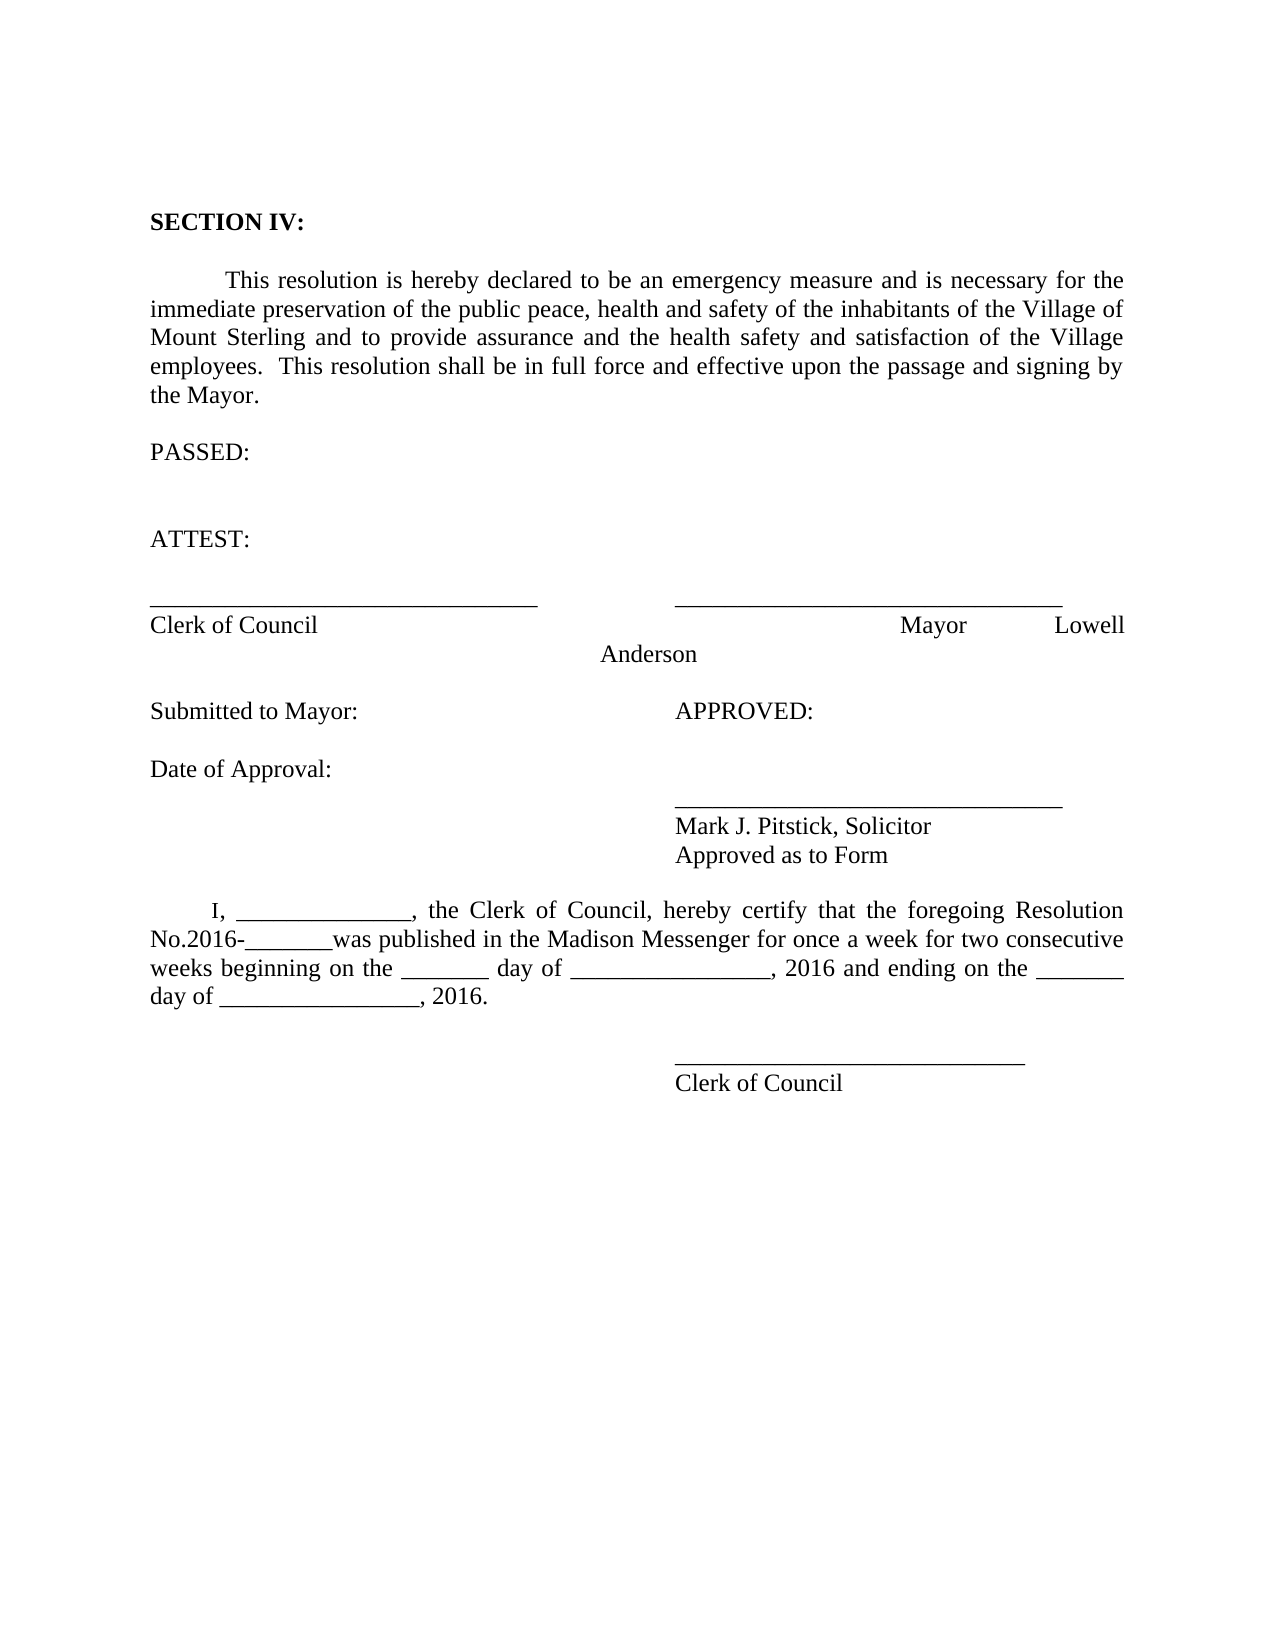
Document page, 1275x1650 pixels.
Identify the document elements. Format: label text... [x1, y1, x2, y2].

text Approved as to Form [600, 840, 1125, 869]
text Submitted to Mayor: APPROVED: [150, 696, 1125, 725]
text Date of Approval: _______________________________ [150, 754, 1125, 811]
subtitle SECTION IV: [150, 207, 1125, 236]
text I, ______________, the Clerk of Council, hereby certify that the foregoing Resolution No.2016-_______was published in the Madison Messenger for once a week for two consecutive weeks beginning on the _______ day of ________________, 2016 and ending on the _______ day of ________________, 2016. [150, 895, 1125, 1010]
text _______________________________ _______________________________ [150, 581, 1125, 610]
text Clerk of Council Mayor Lowell Anderson [150, 610, 1125, 667]
text ATTEST: [150, 524, 1125, 552]
text Mark J. Pitstick, Solicitor [600, 811, 1125, 840]
text This resolution is hereby declared to be an emergency measure and is necessary for the immediate preservation of the public peace, health and safety of the inhabitants of the Village of Mount Sterling and to provide assurance and the health safety and satisfaction of the Village employees. This resolution shall be in full force and effective upon the passage and signing by the Mayor. [150, 265, 1125, 409]
text ____________________________ [150, 1039, 1125, 1068]
text PASSED: [150, 437, 1125, 466]
text Clerk of Council [150, 1068, 1125, 1096]
